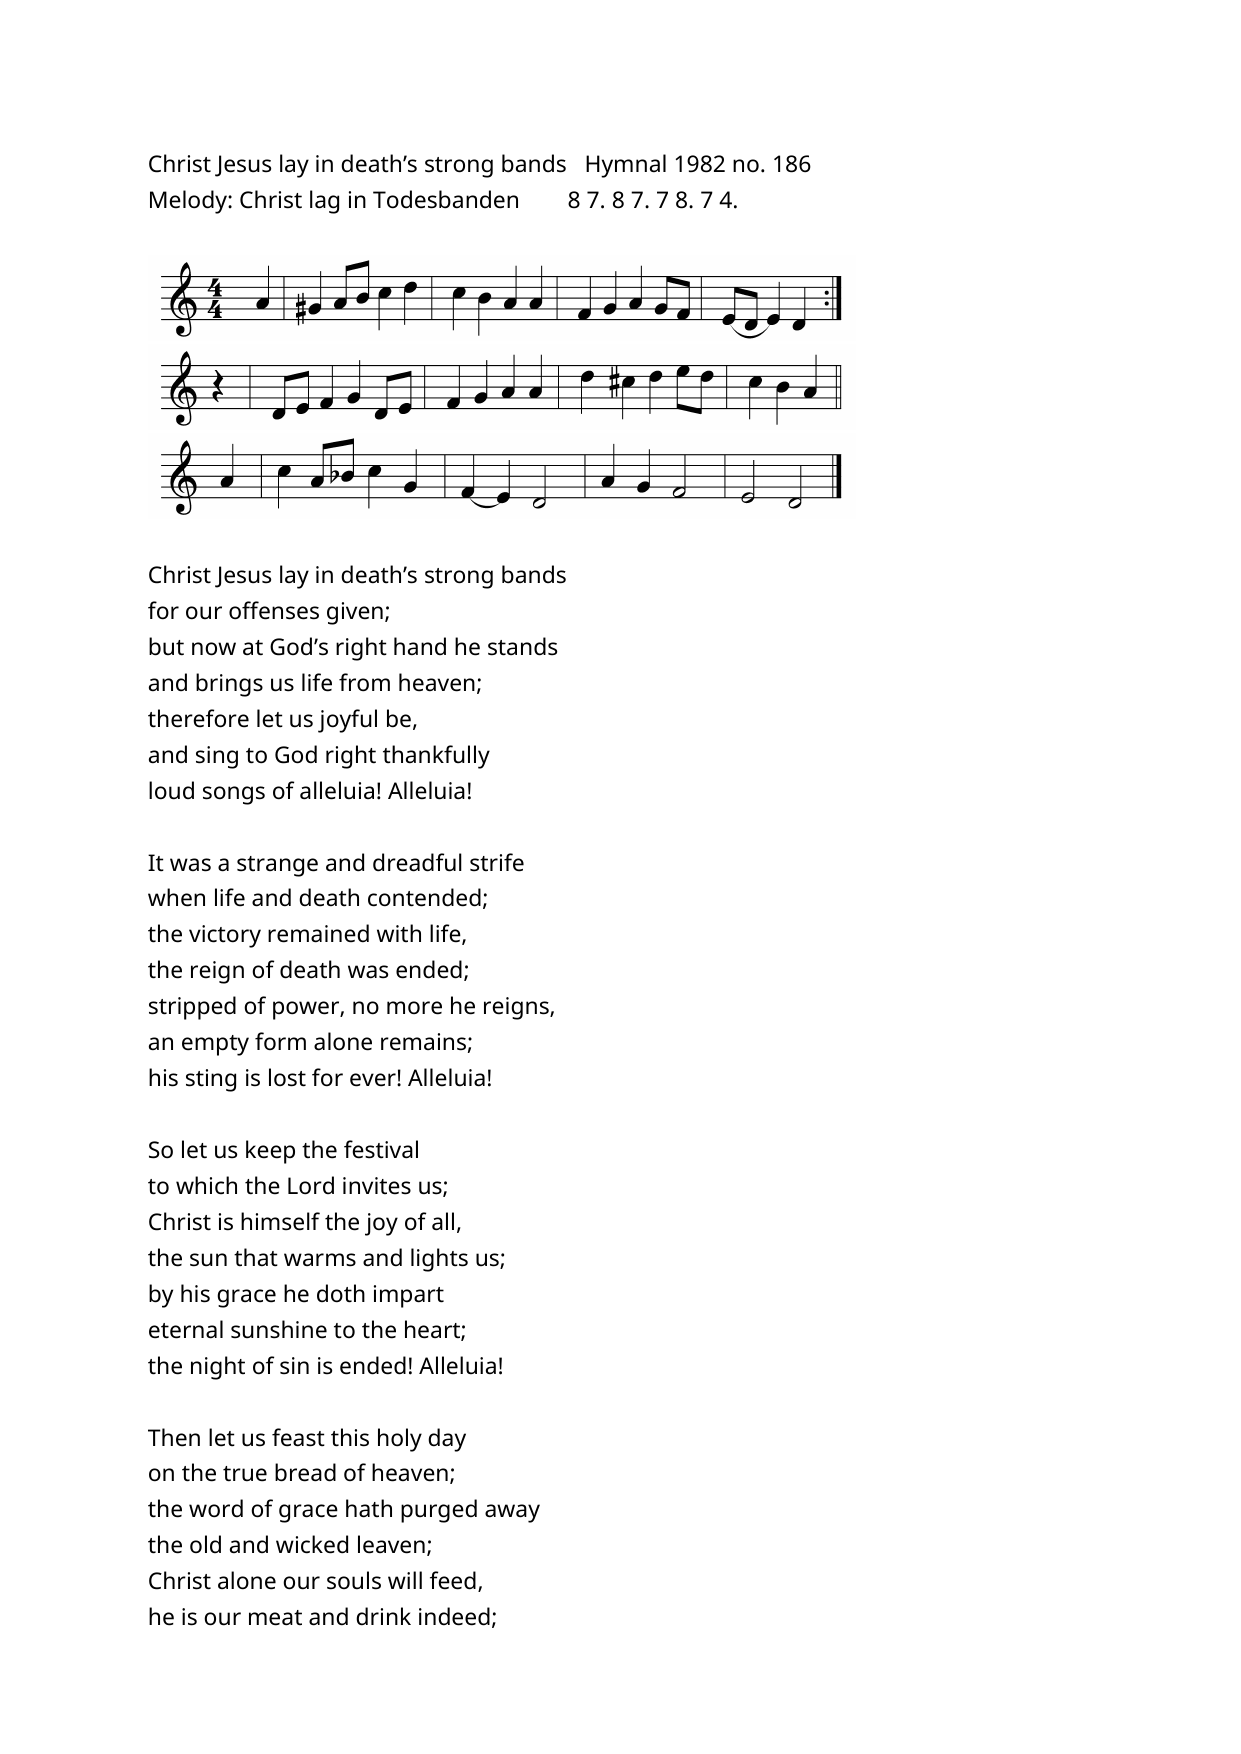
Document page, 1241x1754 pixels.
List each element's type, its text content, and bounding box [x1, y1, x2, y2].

text the night of sin is ended! Alleluia! [148, 1349, 1092, 1381]
text Christ alone our souls will feed, [148, 1565, 1092, 1596]
text Christ is himself the joy of all, [148, 1206, 1092, 1237]
text for our offenses given; [148, 595, 1092, 626]
text therefore let us joyful be, [148, 703, 1092, 734]
text eternal sunshine to the heart; [148, 1314, 1092, 1345]
text his sting is lost for ever! Alleluia! [148, 1062, 1092, 1093]
text but now at God’s right hand he stands [148, 631, 1092, 662]
text loud songs of alleluia! Alleluia! [148, 774, 1092, 806]
text Christ Jesus lay in death’s strong bands Hymnal 1982 no. 186 [148, 148, 1092, 179]
text Melody: Christ lag in Todesbanden 8 7. 8 7. 7 8. 7 4. [148, 184, 1092, 215]
text and sing to God right thankfully [148, 739, 1092, 770]
text Then let us feast this holy day [148, 1421, 1092, 1453]
text to which the Lord invites us; [148, 1170, 1092, 1201]
text he is our meat and drink indeed; [148, 1601, 1092, 1632]
text the reign of death was ended; [148, 954, 1092, 986]
text the word of grace hath purged away [148, 1493, 1092, 1524]
text Christ Jesus lay in death’s strong bands [148, 559, 1092, 590]
text the old and wicked leaven; [148, 1529, 1092, 1561]
text by his grace he doth impart [148, 1278, 1092, 1309]
text stripped of power, no more he reigns, [148, 990, 1092, 1021]
text the sun that warms and lights us; [148, 1242, 1092, 1273]
text an empty form alone remains; [148, 1026, 1092, 1057]
picture [147, 433, 857, 519]
picture [147, 344, 857, 430]
picture [147, 255, 857, 341]
text when life and death contended; [148, 882, 1092, 914]
text on the true bread of heaven; [148, 1457, 1092, 1489]
text It was a strange and dreadful strife [148, 846, 1092, 878]
text So let us keep the festival [148, 1134, 1092, 1165]
text the victory remained with life, [148, 918, 1092, 949]
text and brings us life from heaven; [148, 667, 1092, 698]
